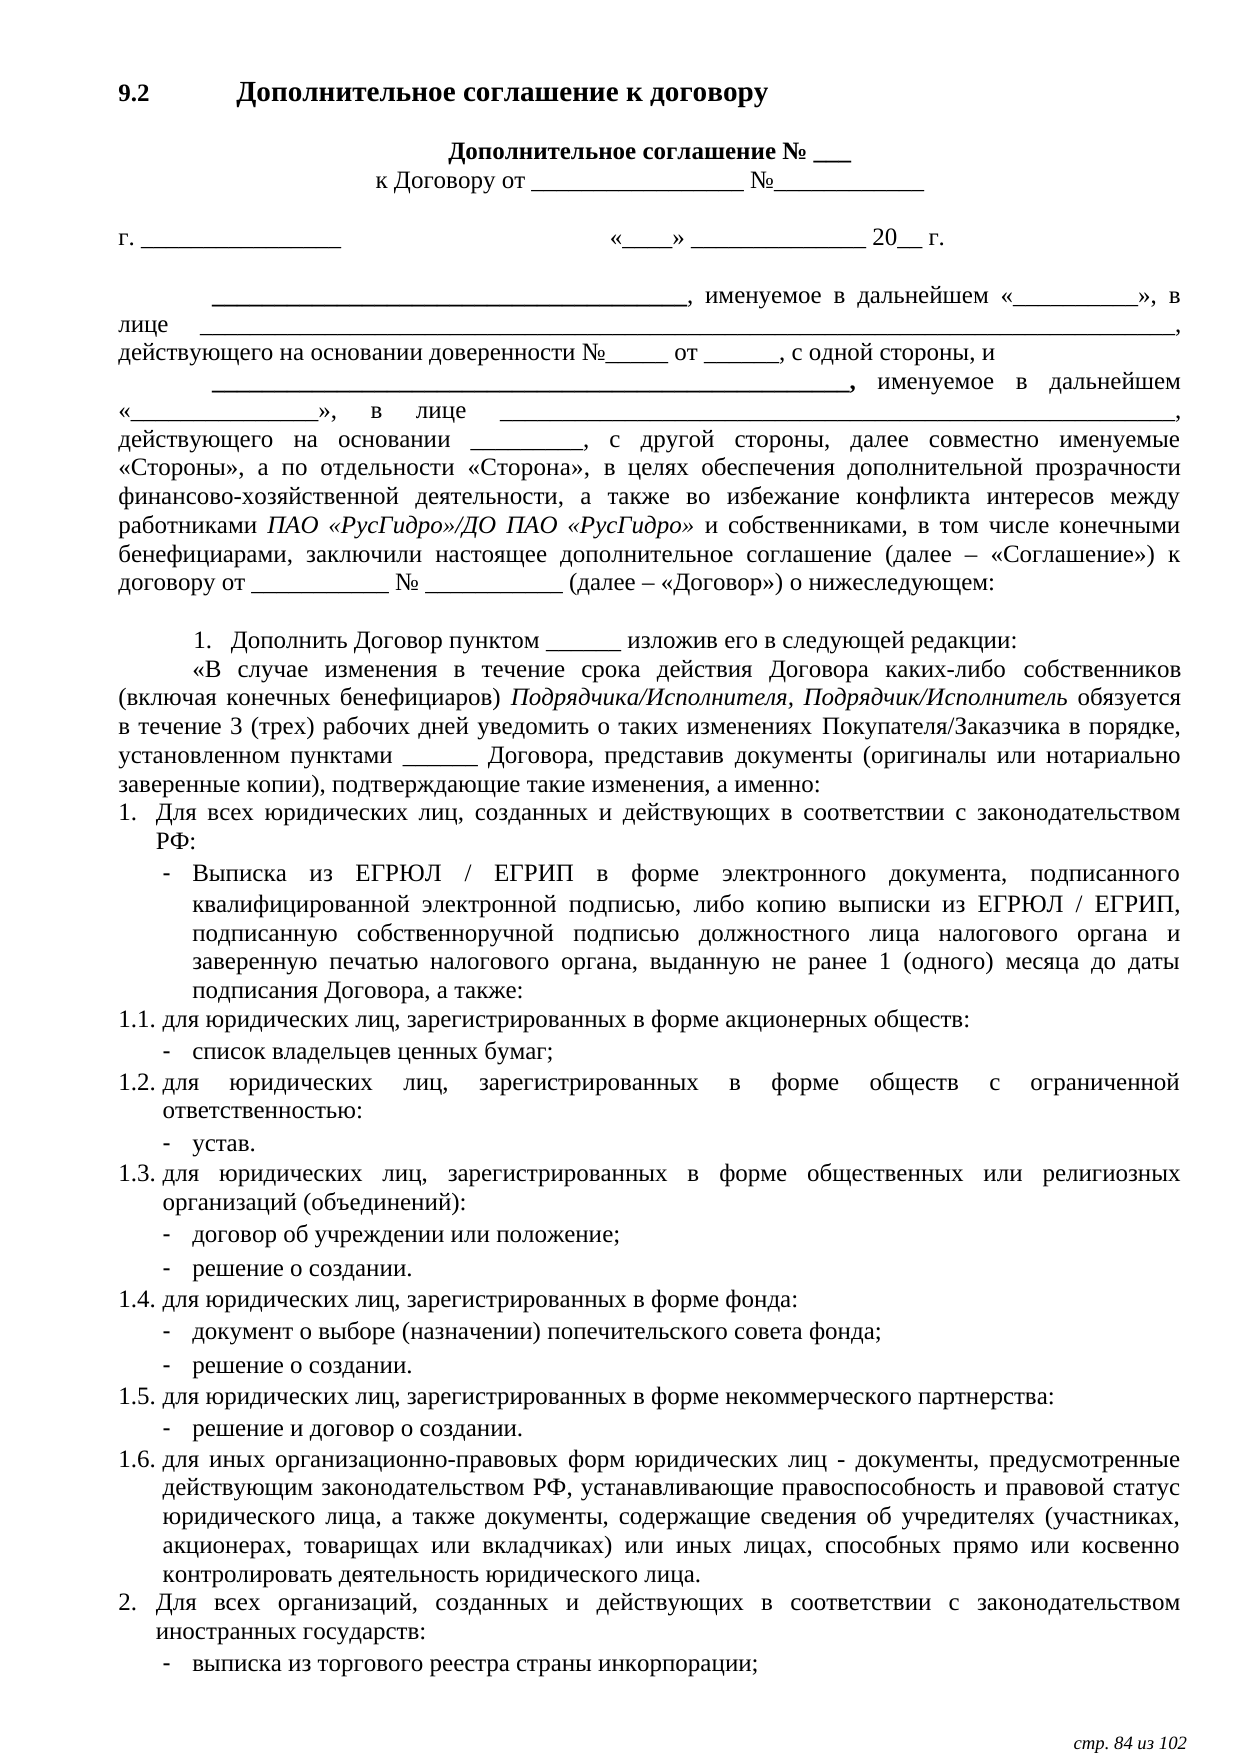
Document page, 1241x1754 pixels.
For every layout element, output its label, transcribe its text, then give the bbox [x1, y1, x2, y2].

list для юридических лиц, зарегистрированных в форме фонда: [118, 1284, 1181, 1313]
text ______________________________________, именуемое в дальнейшем «__________», в лице ______________________________________________________________________________, действующего на основании доверенности №_____ от ______, с одной стороны, и [118, 280, 1181, 366]
list список владельцев ценных бумаг; [162, 1033, 1181, 1067]
list Дополнить Договор пунктом ______ изложив его в следующей редакции: [193, 625, 1181, 654]
list документ о выборе (назначении) попечительского совета фонда; [162, 1313, 1181, 1347]
list для юридических лиц, зарегистрированных в форме акционерных обществ: [118, 1004, 1181, 1033]
list выписка из торгового реестра страны инкорпорации; [162, 1645, 1181, 1679]
list решение о создании. [162, 1347, 1181, 1381]
list для иных организационно-правовых форм юридических лиц - документы, предусмотренные действующим законодательством РФ, устанавливающие правоспособность и правовой статус юридического лица, а также документы, содержащие сведения об учредителях (участниках, акционерах, товарищах или вкладчиках) или иных лицах, способных прямо или косвенно контролировать деятельность юридического лица. [118, 1444, 1181, 1587]
list для юридических лиц, зарегистрированных в форме некоммерческого партнерства: [118, 1381, 1181, 1409]
text к Договору от _________________ №____________ [118, 165, 1181, 194]
list решение и договор о создании. [162, 1409, 1181, 1444]
text ___________________________________________________, именуемое в дальнейшем «_______________», в лице ______________________________________________________, действующего на основании _________, с другой стороны, далее совместно именуемые «Стороны», а по отдельности «Сторона», в целях обеспечения дополнительной прозрачности финансово-хозяйственной деятельности, а также во избежание конфликта интересов между работниками ПАО «РусГидро»/ДО ПАО «РусГидро» и собственниками, в том числе конечными бенефициарами, заключили настоящее дополнительное соглашение (далее – «Соглашение») к договору от ___________ № ___________ (далее – «Договор») о нижеследующем: [118, 366, 1181, 596]
list устав. [162, 1124, 1181, 1158]
list для юридических лиц, зарегистрированных в форме обществ с ограниченной ответственностью: [118, 1067, 1181, 1124]
list Выписка из ЕГРЮЛ / ЕГРИП в форме электронного документа, подписанного квалифицированной электронной подписью, либо копию выписки из ЕГРЮЛ / ЕГРИП, подписанную собственноручной подписью должностного лица налогового органа и заверенную печатью налогового органа, выданную не ранее 1 (одного) месяца до даты подписания Договора, а также: [162, 855, 1181, 1004]
list Для всех юридических лиц, созданных и действующих в соответствии с законодательством РФ: [118, 797, 1181, 855]
text Дополнительное соглашение № ___ [118, 136, 1181, 165]
list решение о создании. [162, 1250, 1181, 1284]
subtitle Дополнительное соглашение к договору [118, 74, 1181, 107]
list Для всех организаций, созданных и действующих в соответствии с законодательством иностранных государств: [118, 1587, 1181, 1645]
text «В случае изменения в течение срока действия Договора каких-либо собственников (включая конечных бенефициаров) Подрядчика/Исполнителя, Подрядчик/Исполнитель обязуется в течение 3 (трех) рабочих дней уведомить о таких изменениях Покупателя/Заказчика в порядке, установленном пунктами ______ Договора, представив документы (оригиналы или нотариально заверенные копии), подтверждающие такие изменения, а именно: [118, 654, 1181, 797]
list для юридических лиц, зарегистрированных в форме общественных или религиозных организаций (объединений): [118, 1158, 1181, 1216]
list договор об учреждении или положение; [162, 1216, 1181, 1250]
text г. ________________ «____» ______________ 20__ г. [118, 222, 1181, 251]
